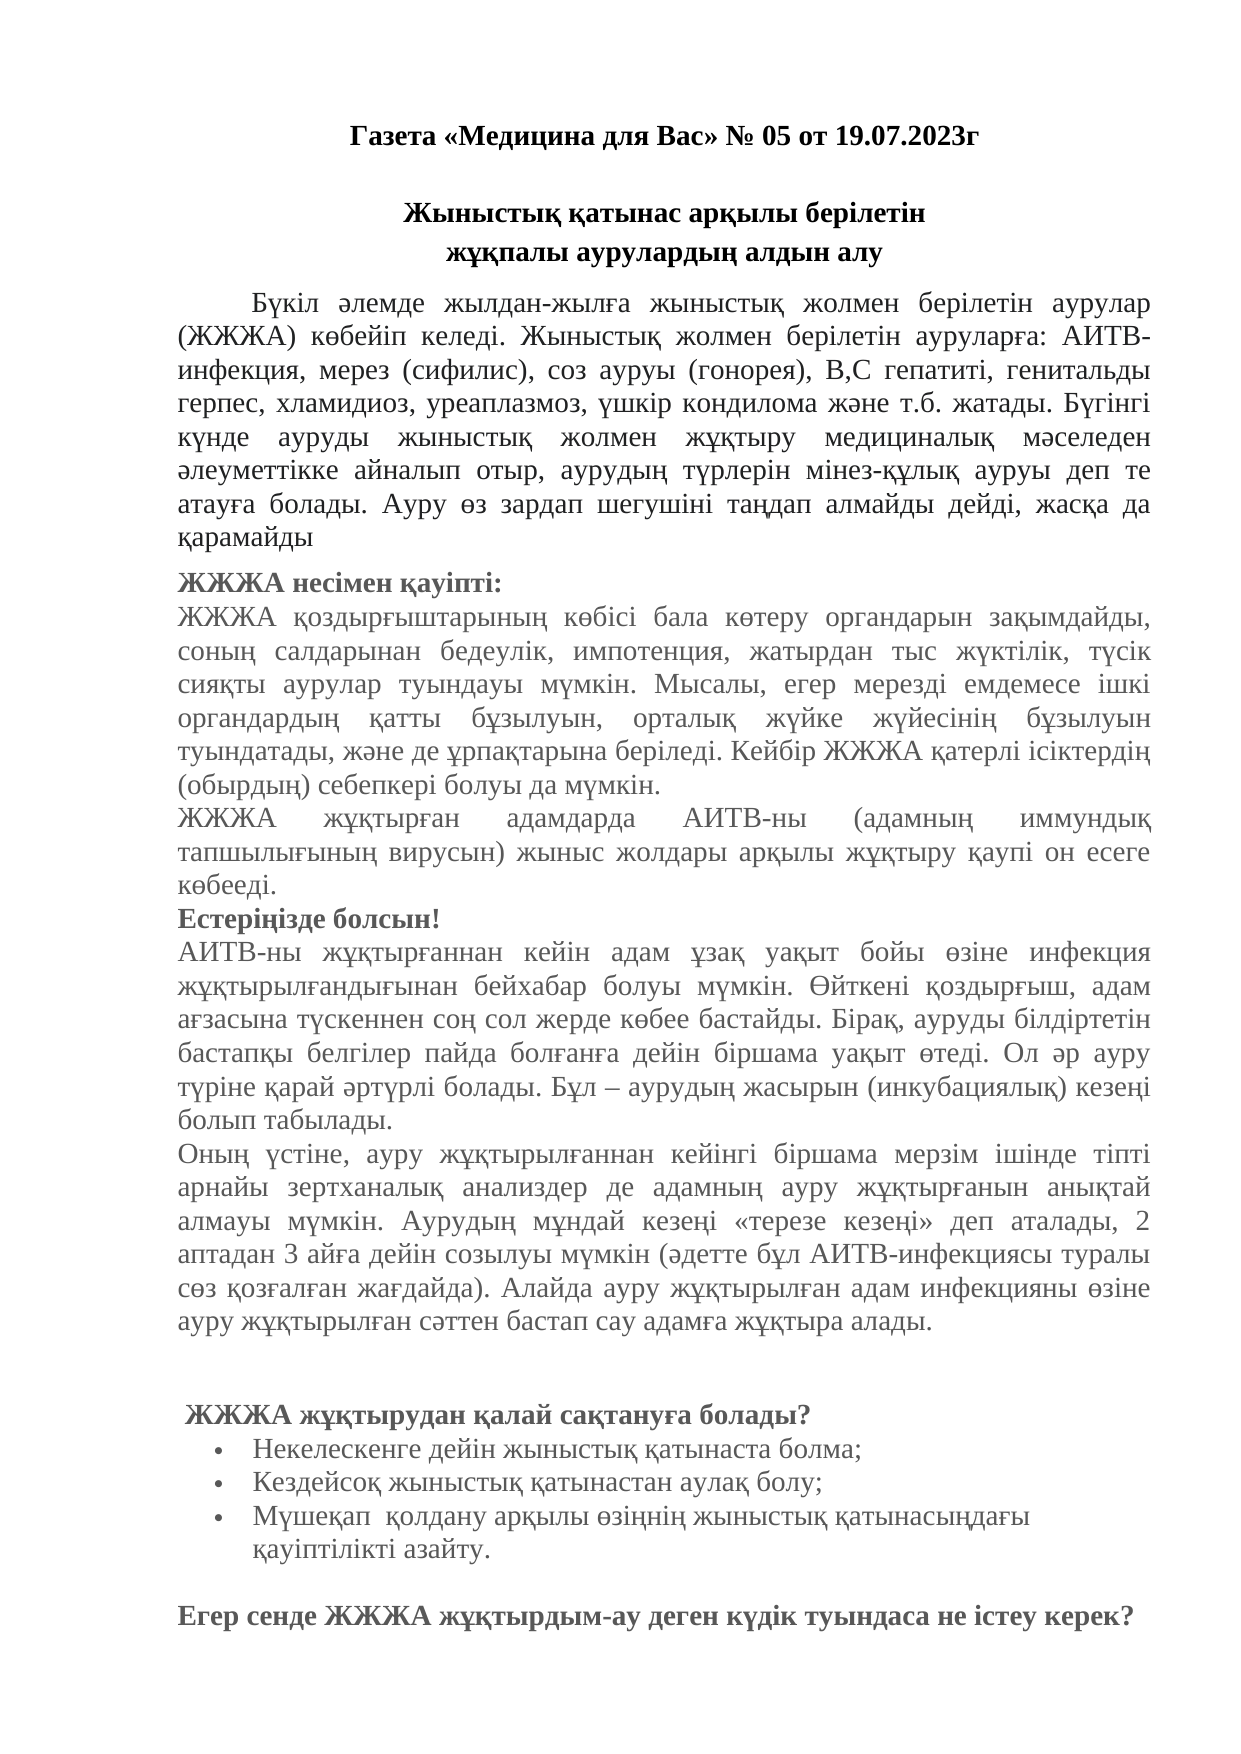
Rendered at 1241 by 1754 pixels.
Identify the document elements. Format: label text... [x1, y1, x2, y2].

text ЖЖЖА несімен қауіпті: [177, 566, 1152, 599]
text Оның үстіне, ауру жұқтырылғаннан кейінгі біршама мерзім ішінде тіпті арнайы зертханалық анализдер де адамның ауру жұқтырғанын анықтай алмауы мүмкін. Аурудың мұндай кезеңі «терезе кезеңі» деп аталады, 2 аптадан 3 айға дейін созылуы мүмкін (әдетте бұл АИТВ-инфекциясы туралы сөз қозғалған жағдайда). Алайда ауру жұқтырылған адам инфекцияны өзіне ауру жұқтырылған сәттен бастап сау адамға жұқтыра алады. [177, 1136, 1152, 1337]
list Мүшеқап қолдану арқылы өзіңнің жыныстық қатынасыңдағы қауіптілікті азайту. [215, 1498, 1152, 1565]
text Егер сенде ЖЖЖА жұқтырдым-ау деген күдік туындаса не істеу керек? [177, 1598, 1152, 1632]
text ЖЖЖА жұқтырған адамдарда АИТВ-ны (адамның иммундық тапшылығының вирусын) жыныс жолдары арқылы жұқтыру қаупі он есеге көбееді. [177, 800, 1152, 901]
text жұқпалы аурулардың алдын алу [177, 234, 1152, 267]
list Кездейсоқ жыныстық қатынастан аулақ болу; [215, 1464, 1152, 1498]
text АИТВ-ны жұқтырғаннан кейін адам ұзақ уақыт бойы өзіне инфекция жұқтырылғандығынан бейхабар болуы мүмкін. Өйткені қоздырғыш, адам ағзасына түскеннен соң сол жерде көбее бастайды. Бірақ, ауруды білдіртетін бастапқы белгілер пайда болғанға дейін біршама уақыт өтеді. Ол әр ауру түріне қарай әртүрлі болады. Бұл – аурудың жасырын (инкубациялық) кезеңі болып табылады. [177, 934, 1152, 1136]
text Бүкіл әлемде жылдан-жылға жыныстық жолмен берілетін аурулар (ЖЖЖА) көбейіп келеді. Жыныстық жолмен берілетін ауруларға: АИТВ-инфекция, мерез (сифилис), соз ауруы (гонорея), В,С гепатиті, генитальды герпес, хламидиоз, уреаплазмоз, үшкір кондилома және т.б. жатады. Бүгінгі күнде ауруды жыныстық жолмен жұқтыру медициналық мәселеден әлеуметтікке айналып отыр, аурудың түрлерін мінез-құлық ауруы деп те атауға болады. Ауру өз зардап шегушіні таңдап алмайды дейді, жасқа да қарамайды [177, 285, 1152, 553]
text Жыныстық қатынас арқылы берілетін [177, 195, 1152, 229]
text ЖЖЖА жұқтырудан қалай сақтануға болады? [177, 1397, 1152, 1431]
list Некелескенге дейін жыныстық қатынаста болма; [215, 1431, 1152, 1464]
text Газета «Медицина для Вас» № 05 от 19.07.2023г [177, 118, 1152, 152]
text ЖЖЖА қоздырғыштарының көбісі бала көтеру органдарын зақымдайды, соның салдарынан бедеулік, импотенция, жатырдан тыс жүктілік, түсік сияқты аурулар туындауы мүмкін. Мысалы, егер мерезді емдемесе ішкі органдардың қатты бұзылуын, орталық жүйке жүйесінің бұзылуын туындатады, және де ұрпақтарына беріледі. Кейбір ЖЖЖА қатерлі ісіктердің (обырдың) себепкері болуы да мүмкін. [177, 599, 1152, 800]
text Естеріңізде болсын! [177, 901, 1152, 934]
